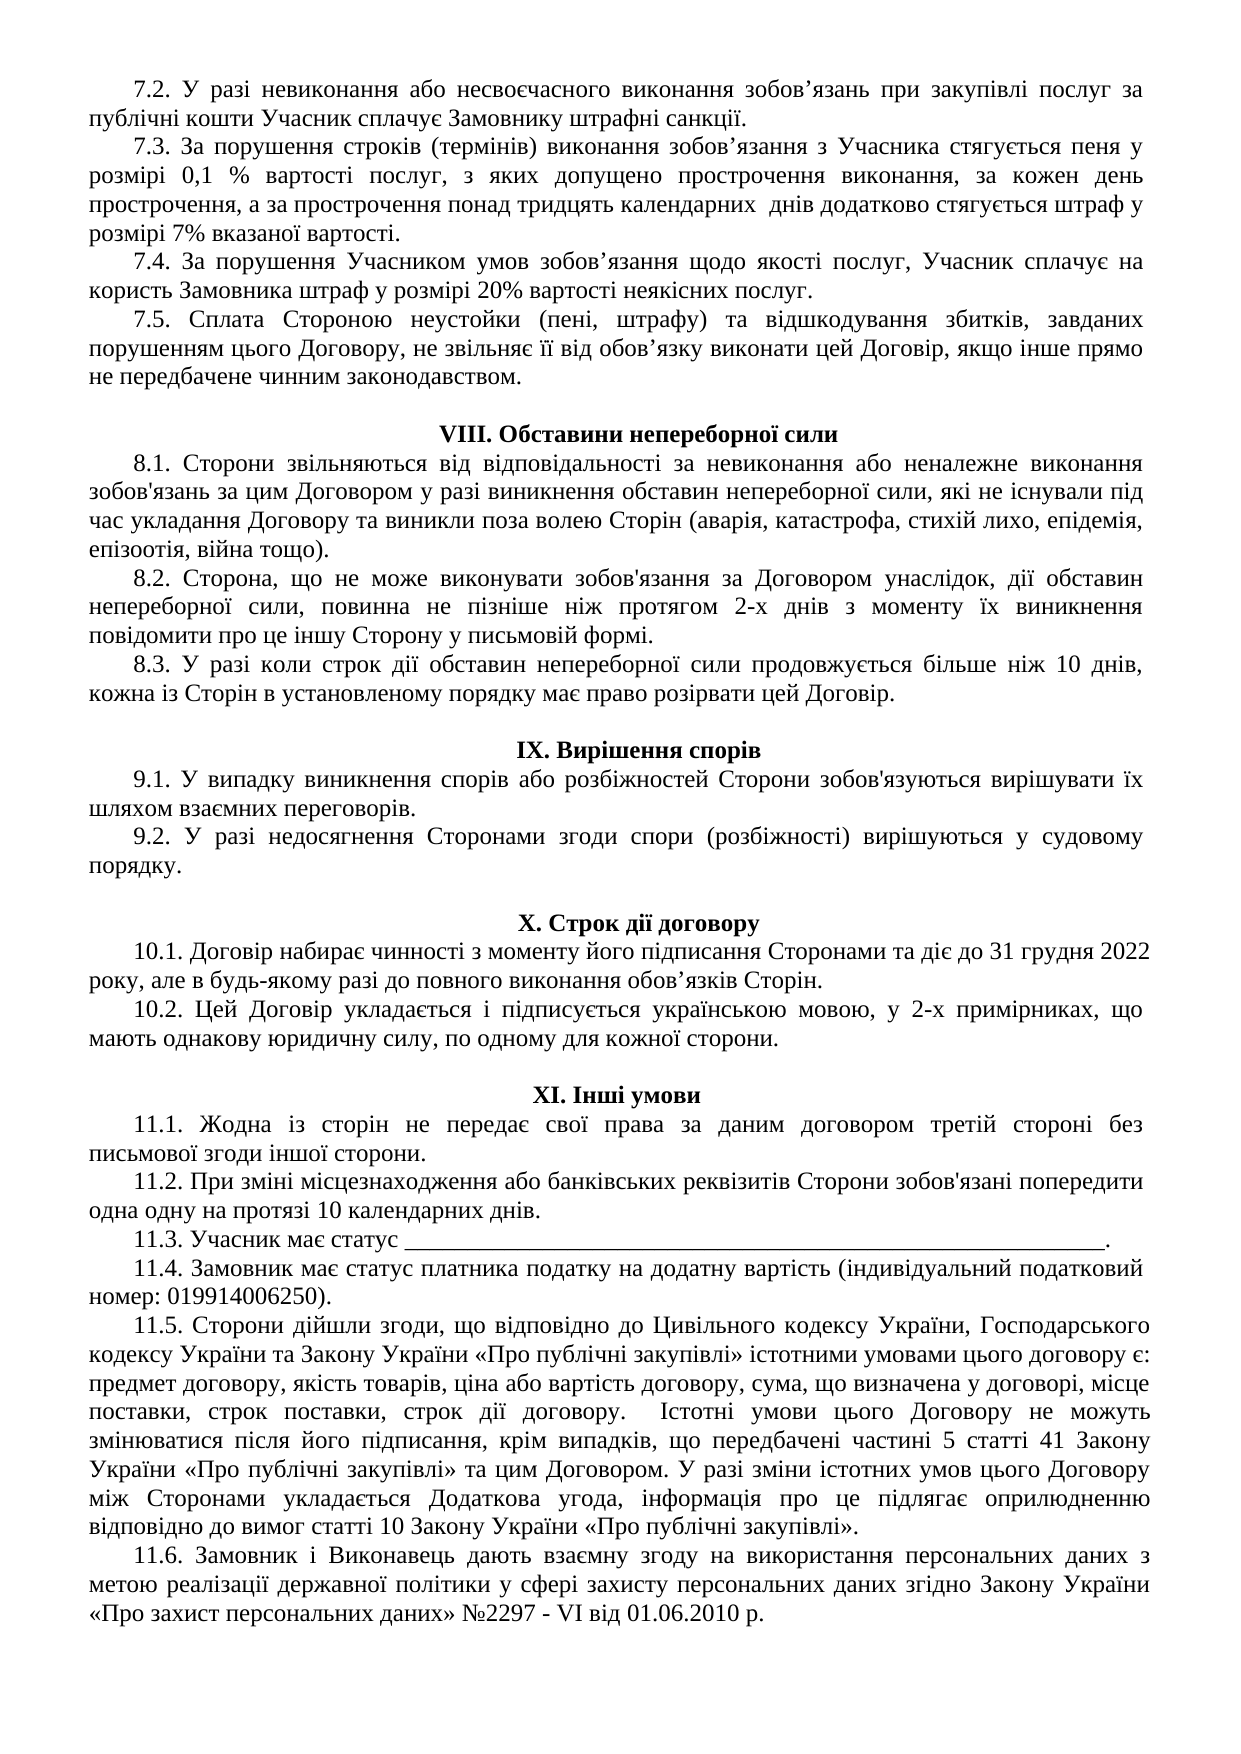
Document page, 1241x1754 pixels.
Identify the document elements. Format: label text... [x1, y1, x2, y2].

text VIII. Обставини непереборної сили [89, 419, 1144, 448]
text 11.2. При зміні місцезнаходження або банківських реквізитів Сторони зобов'язані попередити одна одну на протязі 10 календарних днів. [89, 1166, 1144, 1224]
text 8.2. Сторона, що не може виконувати зобов'язання за Договором унаслідок, дії обставин непереборної сили, повинна не пізніше ніж протягом 2-х днів з моменту їх виникнення повідомити про це іншу Сторону у письмовій формі. [89, 563, 1144, 649]
text 7.5. Сплата Стороною неустойки (пені, штрафу) та відшкодування збитків, завданих порушенням цього Договору, не звільняє її від обов’язку виконати цей Договір, якщо інше прямо не передбачене чинним законодавством. [89, 304, 1144, 390]
text 8.3. У разі коли строк дії обставин непереборної сили продовжується більше ніж 10 днів, кожна із Сторін в установленому порядку має право розірвати цей Договір. [89, 649, 1144, 706]
text 7.4. За порушення Учасником умов зобов’язання щодо якості послуг, Учасник сплачує на користь Замовника штраф у розмірі 20% вартості неякісних послуг. [89, 246, 1144, 304]
text 10.1. Договір набирає чинності з моменту його підписання Сторонами та діє до 31 грудня 2022 року, але в будь-якому разі до повного виконання обов’язків Сторін. [89, 936, 1152, 994]
text 11.5. Сторони дійшли згоди, що відповідно до Цивільного кодексу України, Господарського кодексу України та Закону України «Про публічні закупівлі» істотними умовами цього договору є: предмет договору, якість товарів, ціна або вартість договору, сума, що визначена у договорі, місце поставки, строк поставки, строк дії договору. Істотні умови цього Договору не можуть змінюватися після його підписання, крім випадків, що передбачені частині 5 статті 41 Закону України «Про публічні закупівлі» та цим Договором. У разі зміни істотних умов цього Договору між Сторонами укладається Додаткова угода, інформація про це підлягає оприлюдненню відповідно до вимог статті 10 Закону України «Про публічні закупівлі». [89, 1310, 1152, 1540]
text XI. Інші умови [89, 1080, 1144, 1109]
text X. Строк дії договору [89, 908, 1144, 936]
text 11.6. Замовник і Виконавець дають взаємну згоду на використання персональних даних з метою реалізації державної політики у сфері захисту персональних даних згідно Закону України «Про захист персональних даних» №2297 - VI від 01.06.2010 р. [89, 1540, 1152, 1626]
text 7.3. За порушення строків (термінів) виконання зобов’язання з Учасника стягується пеня у розмірі 0,1 % вартості послуг, з яких допущено прострочення виконання, за кожен день прострочення, а за прострочення понад тридцять календарних днів додатково стягується штраф у розмірі 7% вказаної вартості. [89, 131, 1144, 246]
text 11.1. Жодна із сторін не передає свої права за даним договором третій стороні без письмової згоди іншої сторони. [89, 1109, 1144, 1166]
text 9.2. У разі недосягнення Сторонами згоди спори (розбіжності) вирішуються у судовому порядку. [89, 821, 1144, 879]
text 7.2. У разі невиконання або несвоєчасного виконання зобов’язань при закупівлі послуг за публічні кошти Учасник сплачує Замовнику штрафні санкції. [89, 74, 1144, 131]
text IX. Вирішення спорів [89, 735, 1144, 764]
text 9.1. У випадку виникнення спорів або розбіжностей Сторони зобов'язуються вирішувати їх шляхом взаємних переговорів. [89, 764, 1144, 821]
text 11.4. Замовник має статус платника податку на додатну вартість (індивідуальний податковий номер: 019914006250). [89, 1253, 1144, 1310]
text 10.2. Цей Договір укладається і підписується українською мовою, у 2-х примірниках, що мають однакову юридичну силу, по одному для кожної сторони. [89, 994, 1144, 1051]
text 11.3. Учасник має статус ________________________________________________________. [89, 1224, 1144, 1253]
text 8.1. Сторони звільняються від відповідальності за невиконання або неналежне виконання зобов'язань за цим Договором у разі виникнення обставин непереборної сили, які не існували під час укладання Договору та виникли поза волею Сторін (аварія, катастрофа, стихій лихо, епідемія, епізоотія, війна тощо). [89, 448, 1144, 563]
